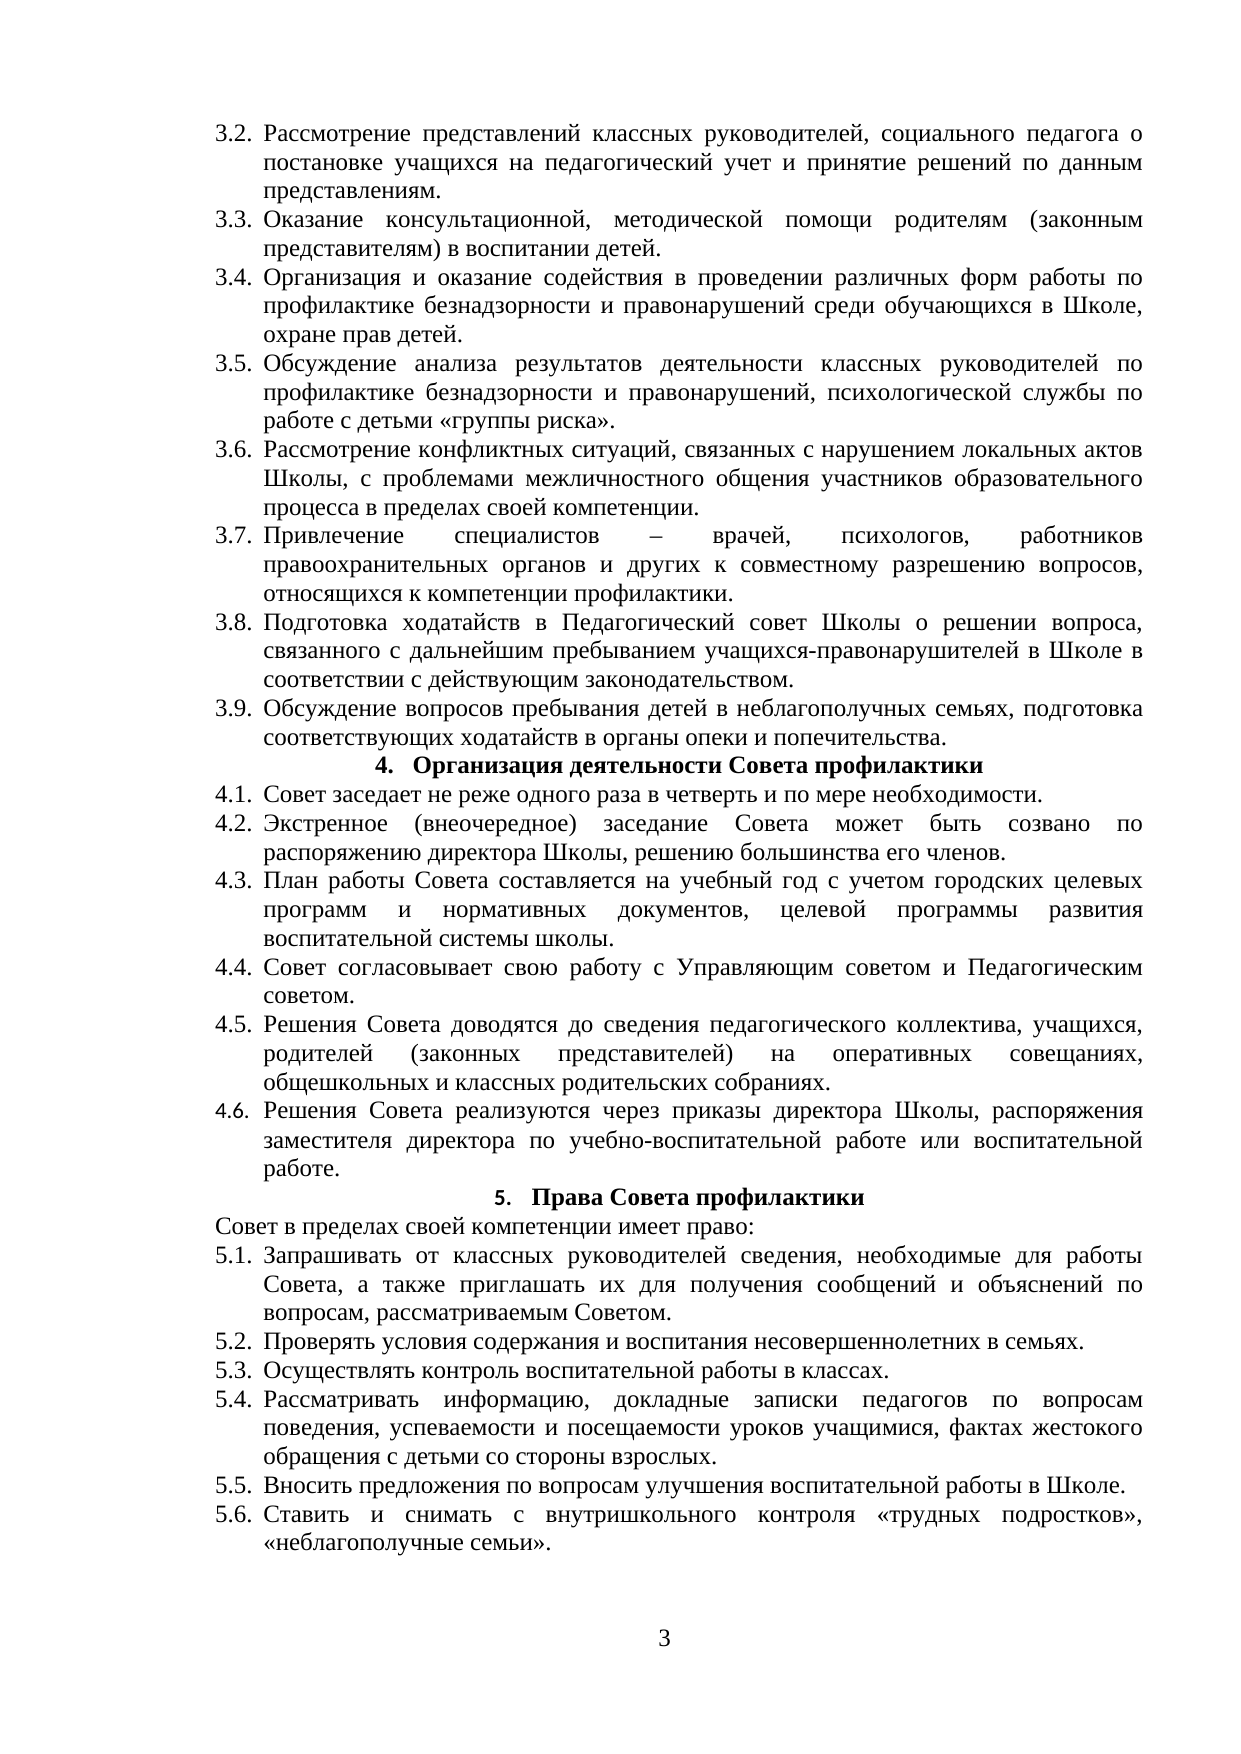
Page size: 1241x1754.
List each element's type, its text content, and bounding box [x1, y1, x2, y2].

list Рассматривать информацию, докладные записки педагогов по вопросам поведения, успеваемости и посещаемости уроков учащимися, фактах жестокого обращения с детьми со стороны взрослых. [215, 1384, 1144, 1470]
list Подготовка ходатайств в Педагогический совет Школы о решении вопроса, связанного с дальнейшим пребыванием учащихся-правонарушителей в Школе в соответствии с действующим законодательством. [215, 607, 1144, 693]
list Организация деятельности Совета профилактики [215, 751, 1144, 779]
text Совет в пределах своей компетенции имеет право: [177, 1211, 1144, 1240]
list Оказание консультационной, методической помощи родителям (законным представителям) в воспитании детей. [215, 204, 1144, 262]
list Ставить и снимать с внутришкольного контроля «трудных подростков», «неблагополучные семьи». [215, 1499, 1144, 1556]
list План работы Совета составляется на учебный год с учетом городских целевых программ и нормативных документов, целевой программы развития воспитательной системы школы. [215, 866, 1144, 952]
list Рассмотрение конфликтных ситуаций, связанных с нарушением локальных актов Школы, с проблемами межличностного общения участников образовательного процесса в пределах своей компетенции. [215, 434, 1144, 521]
list Осуществлять контроль воспитательной работы в классах. [215, 1355, 1144, 1384]
list Привлечение специалистов – врачей, психологов, работников правоохранительных органов и других к совместному разрешению вопросов, относящихся к компетенции профилактики. [215, 521, 1144, 607]
list Запрашивать от классных руководителей сведения, необходимые для работы Совета, а также приглашать их для получения сообщений и объяснений по вопросам, рассматриваемым Советом. [215, 1240, 1144, 1326]
list Решения Совета доводятся до сведения педагогического коллектива, учащихся, родителей (законных представителей) на оперативных совещаниях, общешкольных и классных родительских собраниях. [215, 1009, 1144, 1096]
list Совет согласовывает свою работу с Управляющим советом и Педагогическим советом. [215, 952, 1144, 1009]
list Обсуждение вопросов пребывания детей в неблагополучных семьях, подготовка соответствующих ходатайств в органы опеки и попечительства. [215, 693, 1144, 751]
list Обсуждение анализа результатов деятельности классных руководителей по профилактике безнадзорности и правонарушений, психологической службы по работе с детьми «группы риска». [215, 348, 1144, 434]
list Решения Совета реализуются через приказы директора Школы, распоряжения заместителя директора по учебно-воспитательной работе или воспитательной работе. [215, 1096, 1144, 1182]
list Вносить предложения по вопросам улучшения воспитательной работы в Школе. [215, 1470, 1144, 1499]
list Права Совета профилактики [215, 1182, 1144, 1211]
list Экстренное (внеочередное) заседание Совета может быть созвано по распоряжению директора Школы, решению большинства его членов. [215, 808, 1144, 866]
list Совет заседает не реже одного раза в четверть и по мере необходимости. [215, 779, 1144, 808]
list Рассмотрение представлений классных руководителей, социального педагога о постановке учащихся на педагогический учет и принятие решений по данным представлениям. [215, 118, 1144, 204]
list Проверять условия содержания и воспитания несовершеннолетних в семьях. [215, 1326, 1144, 1355]
list Организация и оказание содействия в проведении различных форм работы по профилактике безнадзорности и правонарушений среди обучающихся в Школе, охране прав детей. [215, 262, 1144, 348]
